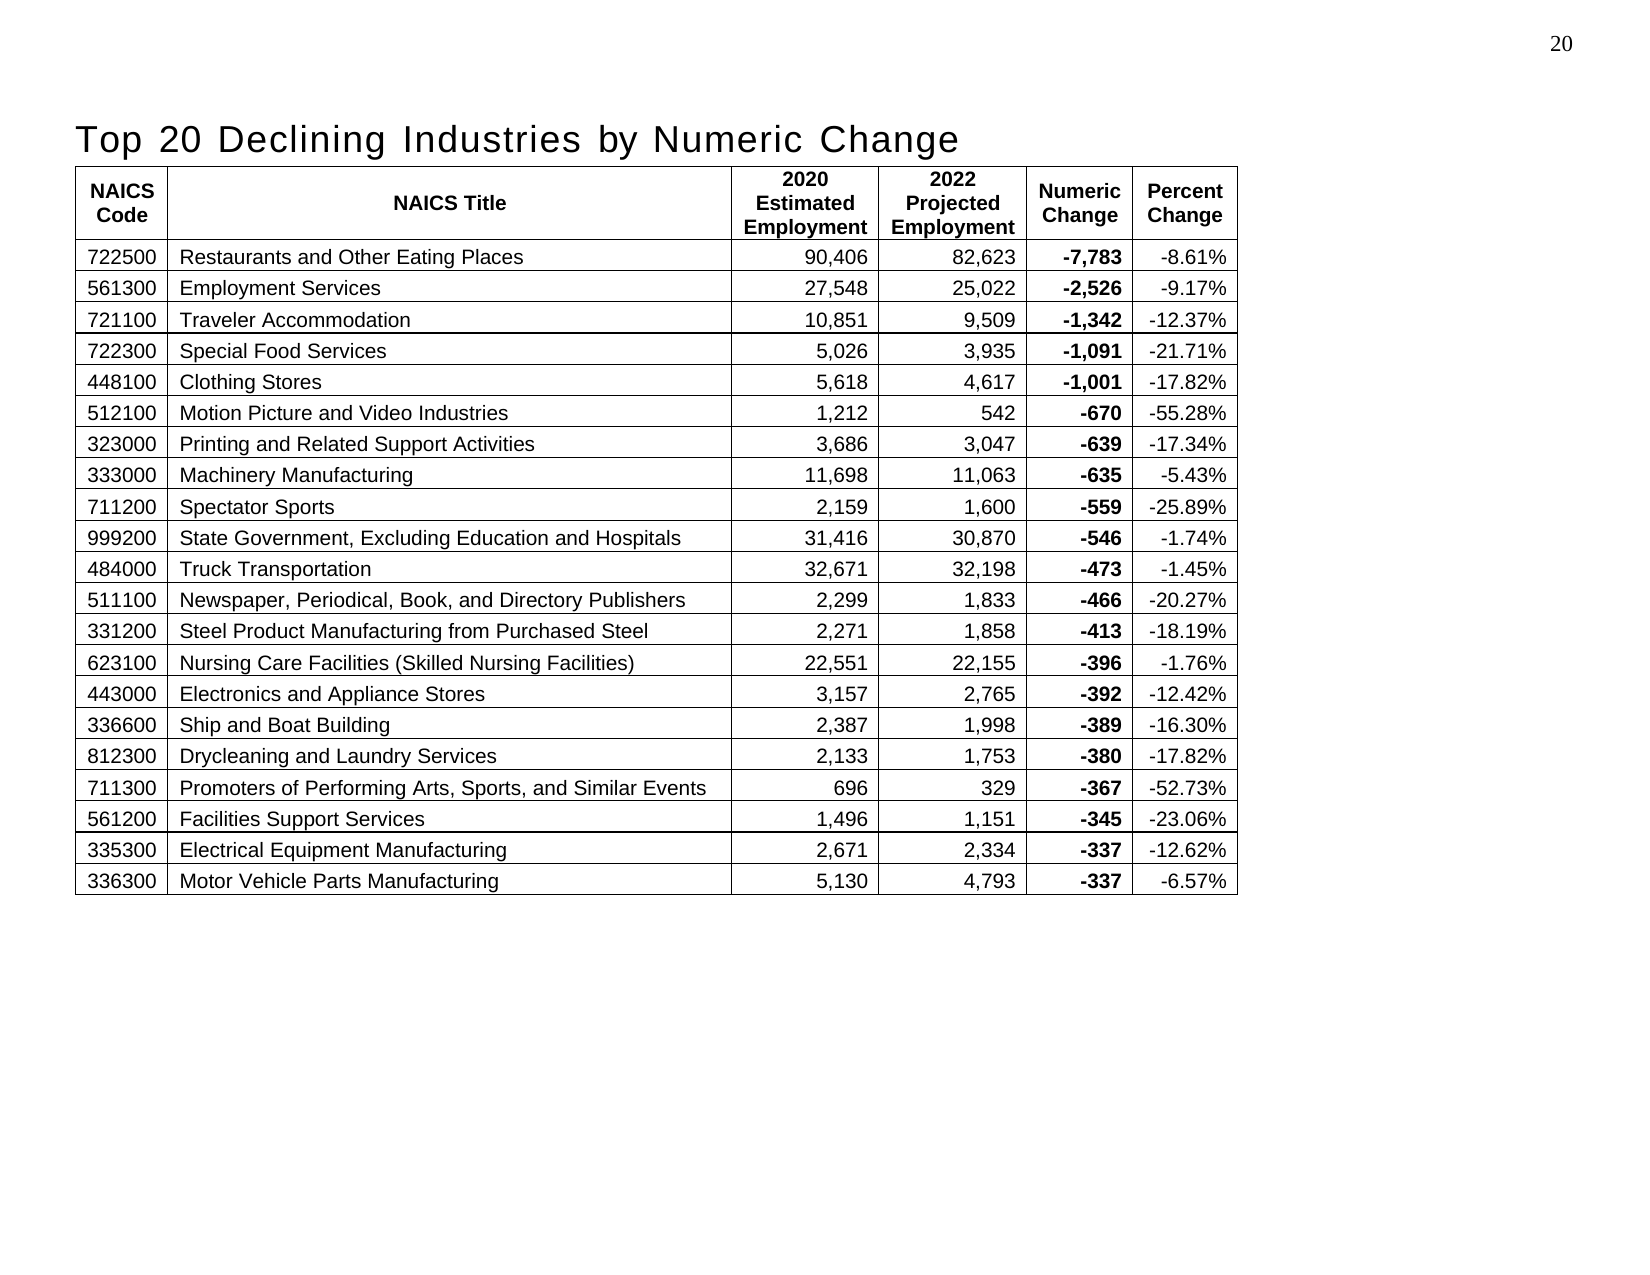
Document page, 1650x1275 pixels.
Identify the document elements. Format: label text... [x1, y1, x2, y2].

table_cell Employment Services [168, 271, 731, 301]
table_cell 1,833 [879, 583, 1026, 613]
table_cell 336600 [76, 708, 167, 738]
table_cell -1,342 [1027, 302, 1132, 332]
table_cell -392 [1027, 676, 1132, 707]
table_cell -337 [1027, 833, 1132, 863]
table_cell 323000 [76, 427, 167, 457]
table_cell Motor Vehicle Parts Manufacturing [168, 864, 731, 894]
table_cell -413 [1027, 614, 1132, 644]
table_cell -380 [1027, 739, 1132, 769]
table_cell -473 [1027, 552, 1132, 582]
table_cell -1.45% [1133, 552, 1237, 582]
table_cell -17.82% [1133, 739, 1237, 769]
table_cell 2,671 [732, 833, 878, 863]
table_cell 1,753 [879, 739, 1026, 769]
table_cell -2,526 [1027, 271, 1132, 301]
table_cell Special Food Services [168, 334, 731, 364]
table_cell -12.37% [1133, 302, 1237, 332]
table_cell -55.28% [1133, 396, 1237, 426]
table_cell 4,617 [879, 365, 1026, 395]
table_cell 30,870 [879, 521, 1026, 551]
table_cell Drycleaning and Laundry Services [168, 739, 731, 769]
table_cell 25,022 [879, 271, 1026, 301]
table_cell 32,198 [879, 552, 1026, 582]
table_cell 1,858 [879, 614, 1026, 644]
table_cell Spectator Sports [168, 489, 731, 520]
table_cell -1.74% [1133, 521, 1237, 551]
table_cell -1,091 [1027, 334, 1132, 364]
table_cell 1,496 [732, 801, 878, 831]
table_cell 561200 [76, 801, 167, 831]
table_cell Nursing Care Facilities (Skilled Nursing Facilities) [168, 645, 731, 675]
table_cell 10,851 [732, 302, 878, 332]
table_cell 27,548 [732, 271, 878, 301]
table_cell Facilities Support Services [168, 801, 731, 831]
table_cell 623100 [76, 645, 167, 675]
table_cell -52.73% [1133, 770, 1237, 800]
table_cell 2,765 [879, 676, 1026, 707]
table_cell 711300 [76, 770, 167, 800]
table_header NAICS Code [76, 167, 167, 239]
table_cell -18.19% [1133, 614, 1237, 644]
table_cell -639 [1027, 427, 1132, 457]
table_cell -466 [1027, 583, 1132, 613]
table_cell 2,299 [732, 583, 878, 613]
table_cell 31,416 [732, 521, 878, 551]
table_cell 711200 [76, 489, 167, 520]
table_cell -6.57% [1133, 864, 1237, 894]
table_cell -12.62% [1133, 833, 1237, 863]
text Top 20 Declining Industries by Numeric Change [75, 117, 1625, 160]
table_cell -17.34% [1133, 427, 1237, 457]
table_cell -337 [1027, 864, 1132, 894]
table_cell -9.17% [1133, 271, 1237, 301]
table_cell -396 [1027, 645, 1132, 675]
table_cell Steel Product Manufacturing from Purchased Steel [168, 614, 731, 644]
table_cell 333000 [76, 458, 167, 488]
table_cell Electrical Equipment Manufacturing [168, 833, 731, 863]
table_cell 2,334 [879, 833, 1026, 863]
table_cell -21.71% [1133, 334, 1237, 364]
table_cell -389 [1027, 708, 1132, 738]
table_cell -12.42% [1133, 676, 1237, 707]
table_cell 336300 [76, 864, 167, 894]
table_cell -20.27% [1133, 583, 1237, 613]
table_cell Motion Picture and Video Industries [168, 396, 731, 426]
table_cell Promoters of Performing Arts, Sports, and Similar Events [168, 770, 731, 800]
table_header 2022 Projected Employment [879, 167, 1026, 239]
table_cell State Government, Excluding Education and Hospitals [168, 521, 731, 551]
table_cell 82,623 [879, 240, 1026, 270]
table_cell 722300 [76, 334, 167, 364]
table_cell 2,159 [732, 489, 878, 520]
table_cell 443000 [76, 676, 167, 707]
table_cell 335300 [76, 833, 167, 863]
table_cell 22,551 [732, 645, 878, 675]
table_cell 448100 [76, 365, 167, 395]
table_cell 4,793 [879, 864, 1026, 894]
table_cell -17.82% [1133, 365, 1237, 395]
table_cell -670 [1027, 396, 1132, 426]
table_cell 331200 [76, 614, 167, 644]
table_cell 3,686 [732, 427, 878, 457]
table_cell -5.43% [1133, 458, 1237, 488]
table_cell -635 [1027, 458, 1132, 488]
table_cell Traveler Accommodation [168, 302, 731, 332]
table_cell -1.76% [1133, 645, 1237, 675]
table_cell 721100 [76, 302, 167, 332]
table_cell -546 [1027, 521, 1132, 551]
table_cell 22,155 [879, 645, 1026, 675]
table_cell 542 [879, 396, 1026, 426]
table_cell -7,783 [1027, 240, 1132, 270]
table_cell 812300 [76, 739, 167, 769]
table_cell Truck Transportation [168, 552, 731, 582]
table_cell 696 [732, 770, 878, 800]
table_cell 32,671 [732, 552, 878, 582]
table_cell 5,618 [732, 365, 878, 395]
table_cell 1,151 [879, 801, 1026, 831]
table_cell -8.61% [1133, 240, 1237, 270]
table_cell -1,001 [1027, 365, 1132, 395]
table_cell 2,133 [732, 739, 878, 769]
table_cell -559 [1027, 489, 1132, 520]
table_cell 512100 [76, 396, 167, 426]
table_cell Newspaper, Periodical, Book, and Directory Publishers [168, 583, 731, 613]
table_cell 3,935 [879, 334, 1026, 364]
table_cell 561300 [76, 271, 167, 301]
table_cell Ship and Boat Building [168, 708, 731, 738]
table_cell Electronics and Appliance Stores [168, 676, 731, 707]
table_header 2020 Estimated Employment [732, 167, 878, 239]
table_cell -23.06% [1133, 801, 1237, 831]
table_cell 5,130 [732, 864, 878, 894]
table_cell -367 [1027, 770, 1132, 800]
table_cell -16.30% [1133, 708, 1237, 738]
table_cell -25.89% [1133, 489, 1237, 520]
table_cell Clothing Stores [168, 365, 731, 395]
table_cell 3,047 [879, 427, 1026, 457]
table_cell 9,509 [879, 302, 1026, 332]
table_header NAICS Title [168, 167, 731, 239]
table_cell 5,026 [732, 334, 878, 364]
table_cell 722500 [76, 240, 167, 270]
table_cell 1,600 [879, 489, 1026, 520]
table_cell 511100 [76, 583, 167, 613]
table_cell 999200 [76, 521, 167, 551]
table_cell 329 [879, 770, 1026, 800]
table_cell Printing and Related Support Activities [168, 427, 731, 457]
table_cell 1,998 [879, 708, 1026, 738]
table_cell 11,063 [879, 458, 1026, 488]
table_cell Machinery Manufacturing [168, 458, 731, 488]
table_cell Restaurants and Other Eating Places [168, 240, 731, 270]
table_header Numeric Change [1027, 167, 1132, 239]
table_cell -345 [1027, 801, 1132, 831]
table_cell 3,157 [732, 676, 878, 707]
table_cell 2,387 [732, 708, 878, 738]
table_cell 90,406 [732, 240, 878, 270]
table_header Percent Change [1133, 167, 1237, 239]
table_cell 2,271 [732, 614, 878, 644]
table_cell 11,698 [732, 458, 878, 488]
table_cell 484000 [76, 552, 167, 582]
table_cell 1,212 [732, 396, 878, 426]
